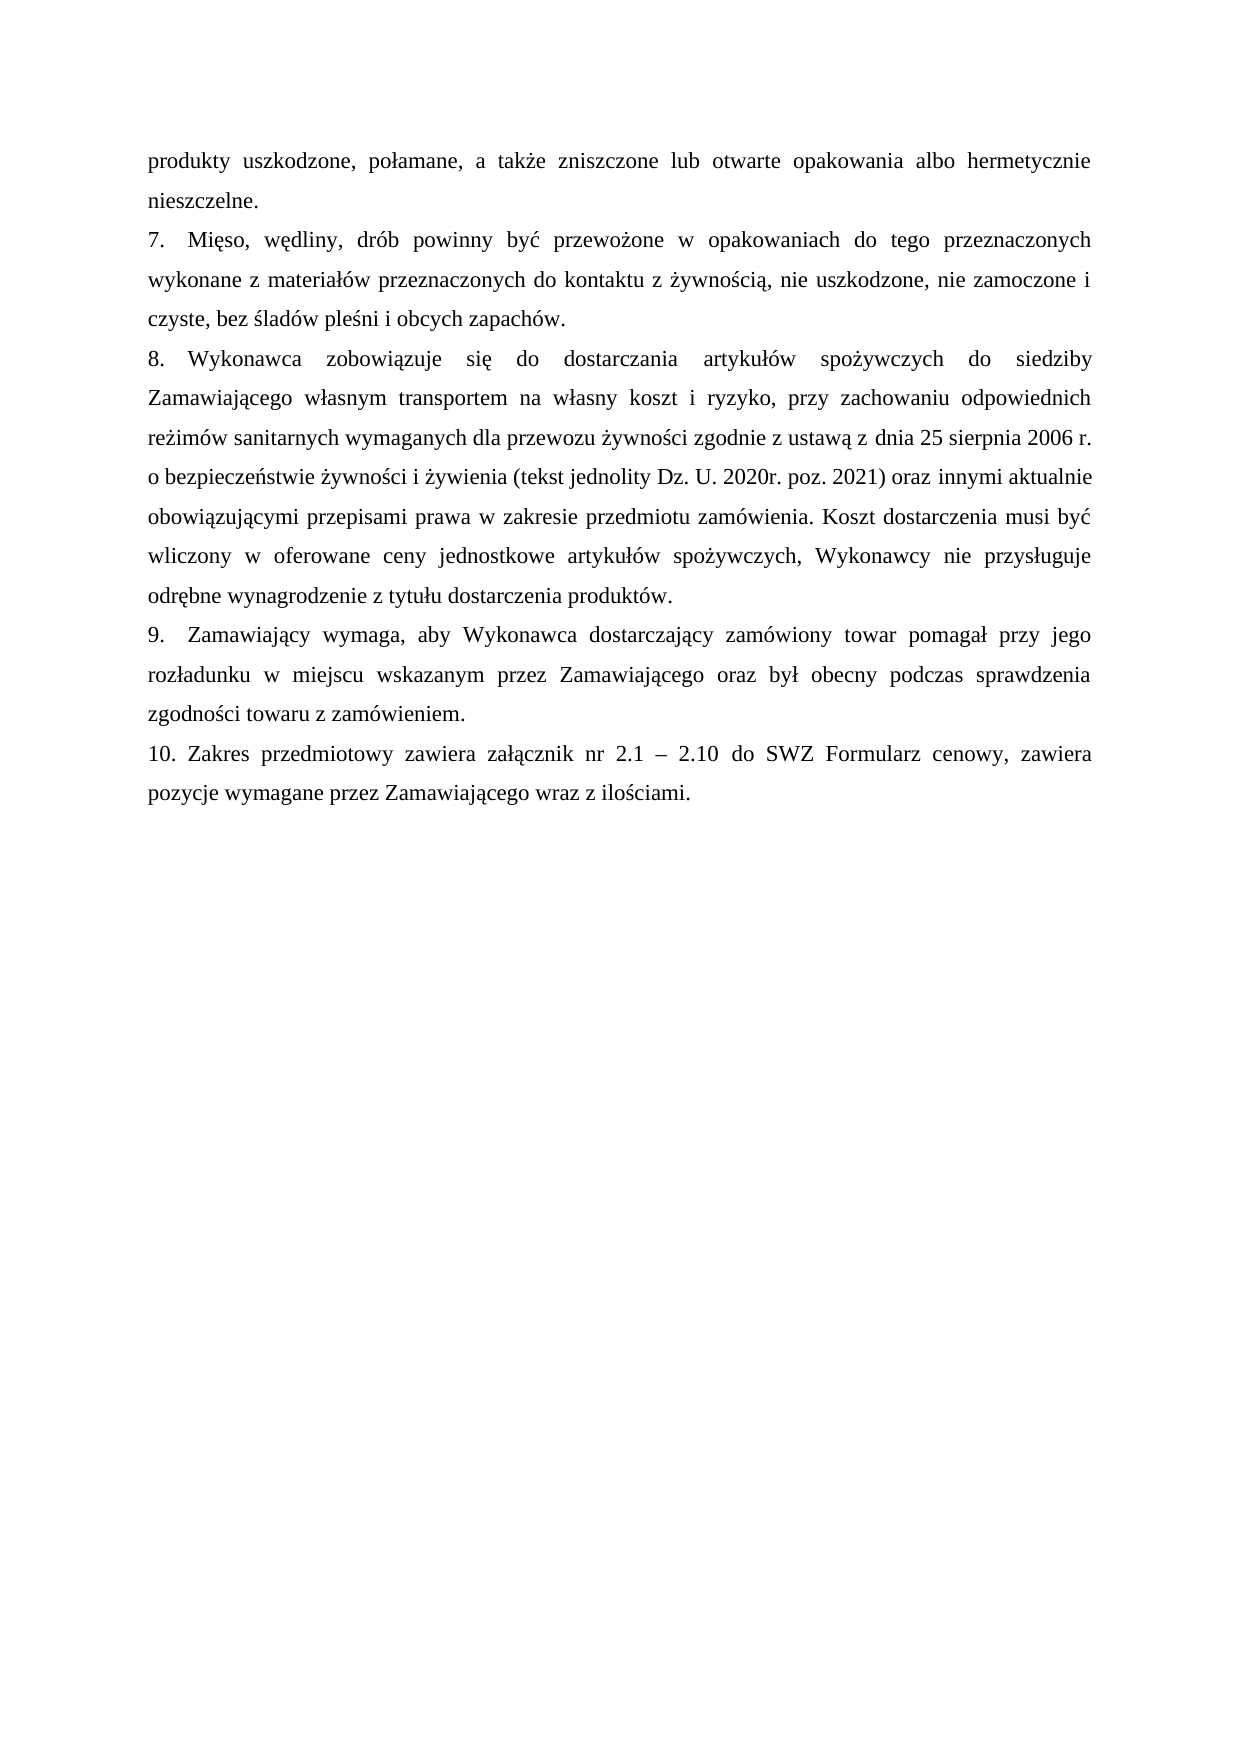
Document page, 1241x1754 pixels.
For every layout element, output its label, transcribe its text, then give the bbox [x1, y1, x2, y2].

list Zakres przedmiotowy zawiera załącznik nr 2.1 – 2.10 do SWZ Formularz cenowy, zawiera pozycje wymagane przez Zamawiającego wraz z ilościami. [148, 740, 1093, 806]
list Zamawiający wymaga, aby Wykonawca dostarczający zamówiony towar pomagał przy jego rozładunku w miejscu wskazanym przez Zamawiającego oraz był obecny podczas sprawdzenia zgodności towaru z zamówieniem. [148, 621, 1093, 727]
list Wykonawca zobowiązuje się do dostarczania artykułów spożywczych do siedziby Zamawiającego własnym transportem na własny koszt i ryzyko, przy zachowaniu odpowiednich reżimów sanitarnych wymaganych dla przewozu żywności zgodnie z ustawą z dnia 25 sierpnia 2006 r. o bezpieczeństwie żywności i żywienia (tekst jednolity Dz. U. 2020r. poz. 2021) oraz innymi aktualnie obowiązującymi przepisami prawa w zakresie przedmiotu zamówienia. Koszt dostarczenia musi być wliczony w oferowane ceny jednostkowe artykułów spożywczych, Wykonawcy nie przysługuje odrębne wynagrodzenie z tytułu dostarczenia produktów. [148, 345, 1093, 608]
list Mięso, wędliny, drób powinny być przewożone w opakowaniach do tego przeznaczonych wykonane z materiałów przeznaczonych do kontaktu z żywnością, nie uszkodzone, nie zamoczone i czyste, bez śladów pleśni i obcych zapachów. [148, 227, 1093, 332]
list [148, 148, 1093, 213]
